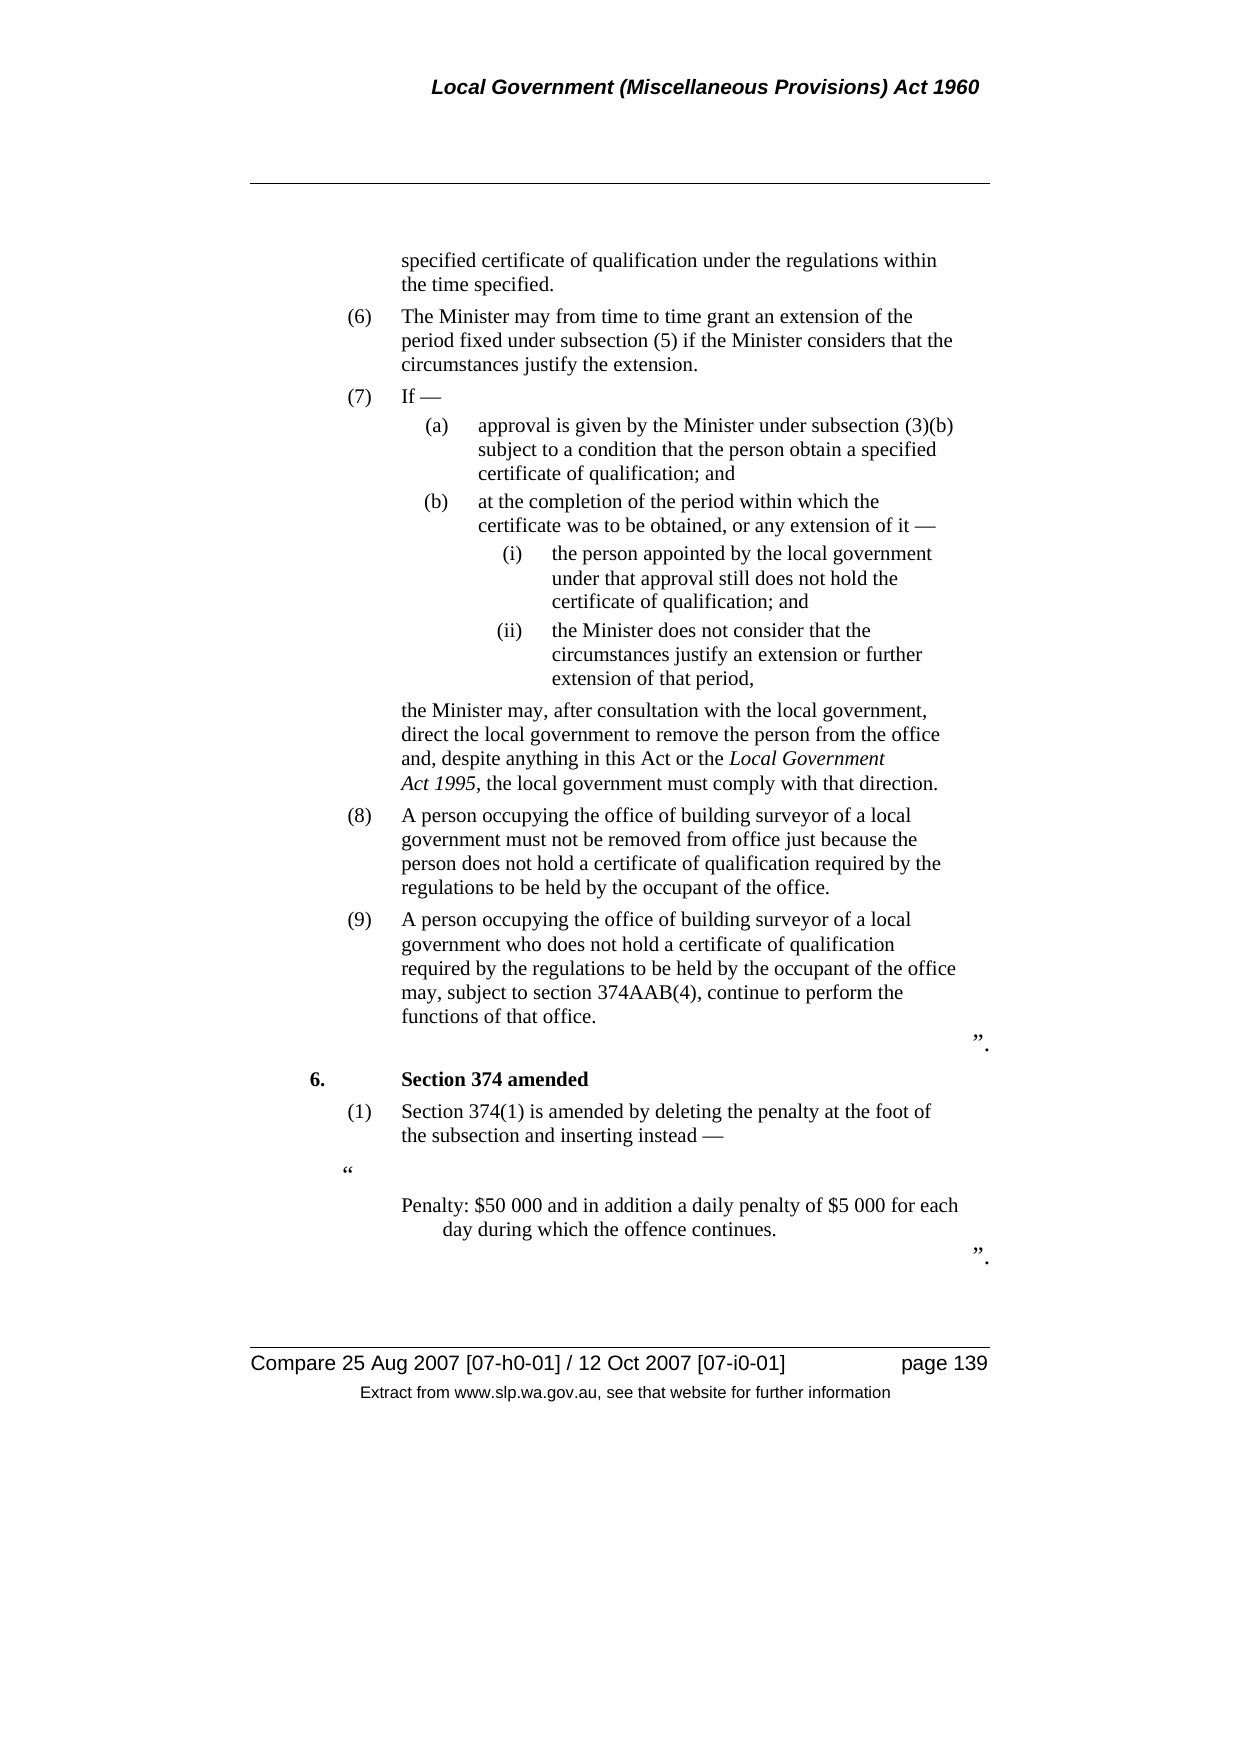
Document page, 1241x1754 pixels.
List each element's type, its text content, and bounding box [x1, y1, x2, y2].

text Penalty: $50 000 and in addition a daily penalty of $5 000 for each day during which the offence continues. [336, 1193, 960, 1241]
text the Minister may, after consultation with the local government, direct the local government to remove the person from the office and, despite anything in this Act or the Local Government Act 1995, the local government must comply with that direction. [312, 698, 960, 794]
text (7) If — [312, 384, 960, 408]
text (6) The Minister may from time to time grant an extension of the period fixed under subsection (5) if the Minister considers that the circumstances justify the extension. [312, 304, 960, 376]
text (ii) the Minister does not consider that the circumstances justify an extension or further extension of that period, [463, 618, 960, 690]
text (8) A person occupying the office of building surveyor of a local government must not be removed from office just because the person does not hold a certificate of qualification required by the regulations to be held by the occupant of the office. [312, 803, 960, 899]
text (b) at the completion of the period within which the certificate was to be obtained, or any extension of it — [389, 489, 960, 537]
text (9) A person occupying the office of building surveyor of a local government who does not hold a certificate of qualification required by the regulations to be held by the occupant of the office may, subject to section 374AAB(4), continue to perform the functions of that office. [312, 907, 960, 1028]
text ”. [250, 1028, 990, 1056]
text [312, 247, 960, 296]
text “ [342, 1160, 990, 1189]
text (1) Section 374(1) is amended by deleting the penalty at the foot of the subsection and inserting instead — [312, 1099, 960, 1147]
text ”. [250, 1241, 990, 1270]
text (i) the person appointed by the local government under that approval still does not hold the certificate of qualification; and [463, 541, 960, 613]
subtitle 6. Section 374 amended [309, 1067, 960, 1091]
text (a) approval is given by the Minister under subsection (3)(b) subject to a condition that the person obtain a specified certificate of qualification; and [389, 413, 960, 485]
